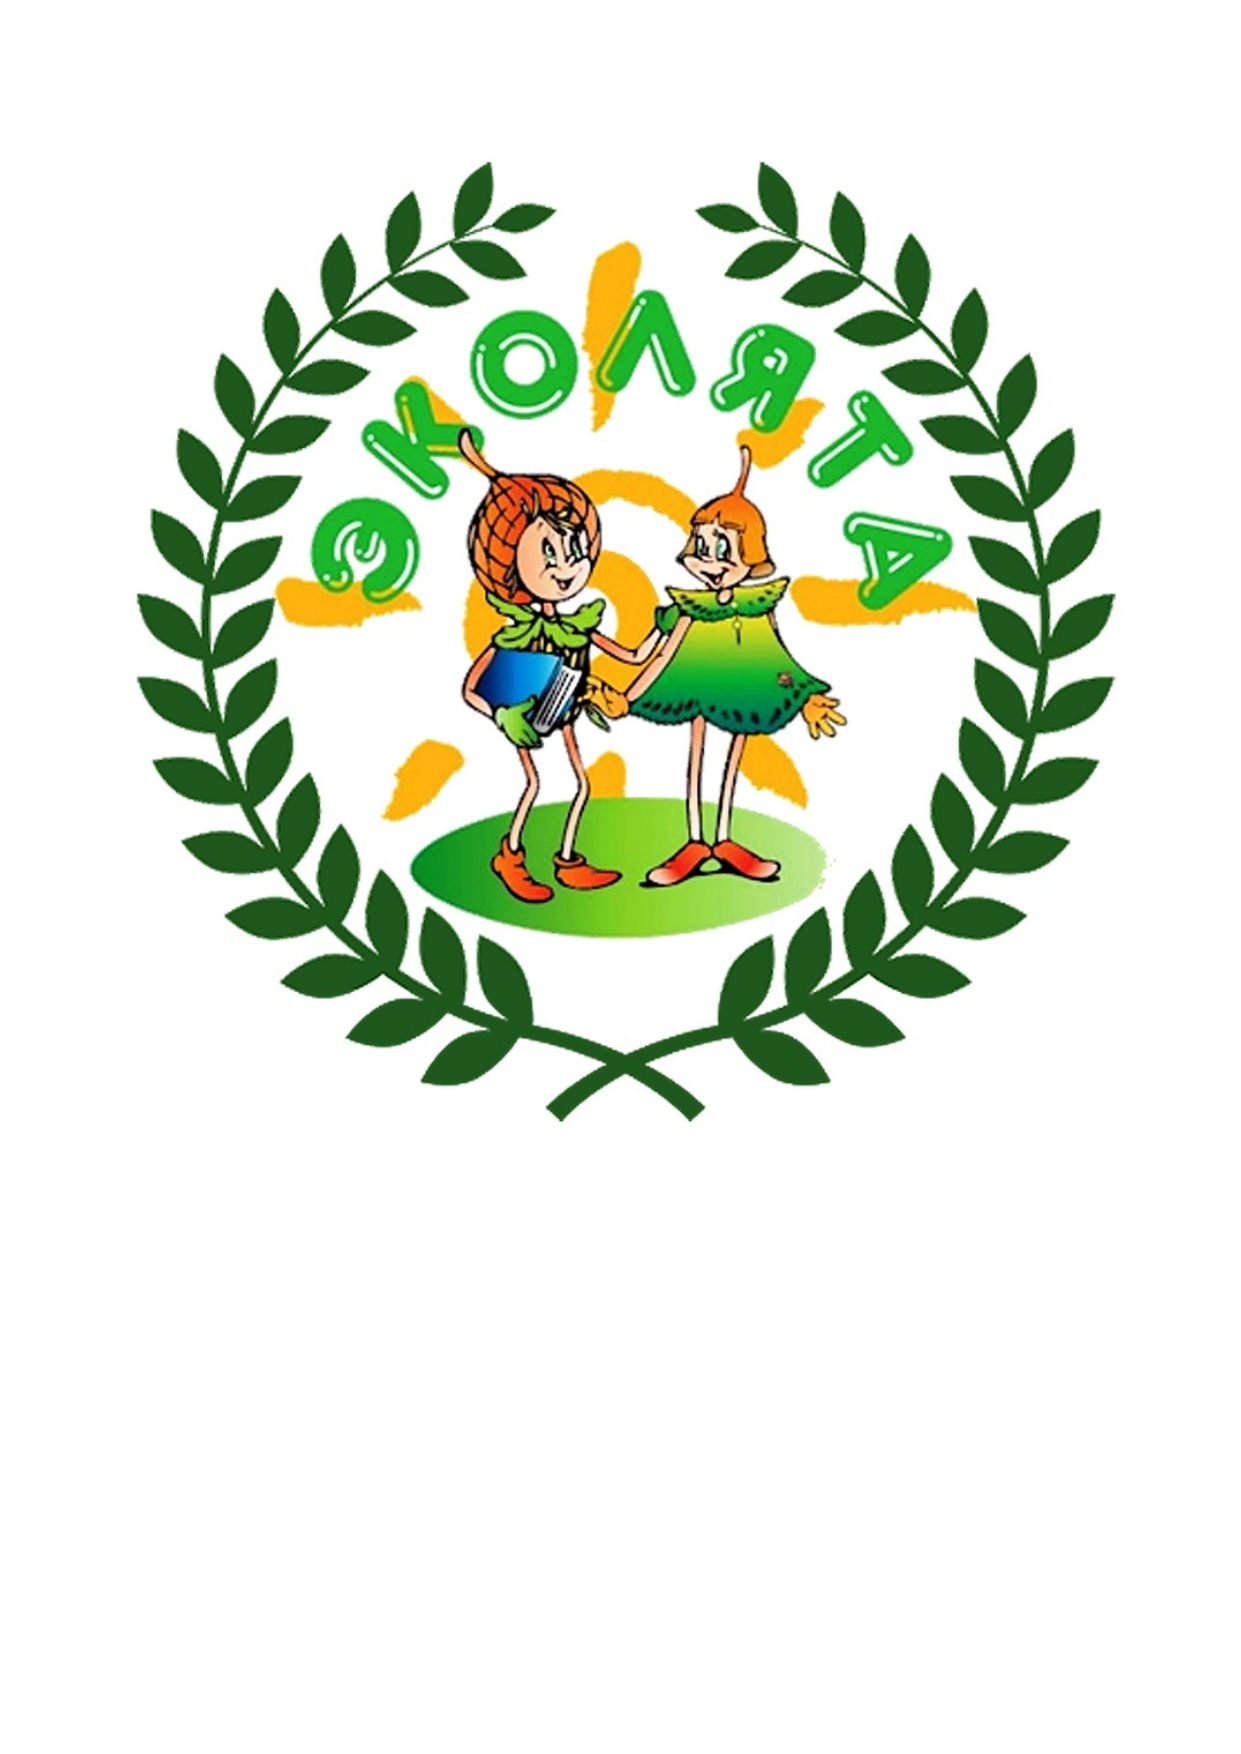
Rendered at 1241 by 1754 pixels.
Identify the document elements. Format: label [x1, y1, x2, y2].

picture [112, 150, 1133, 1134]
